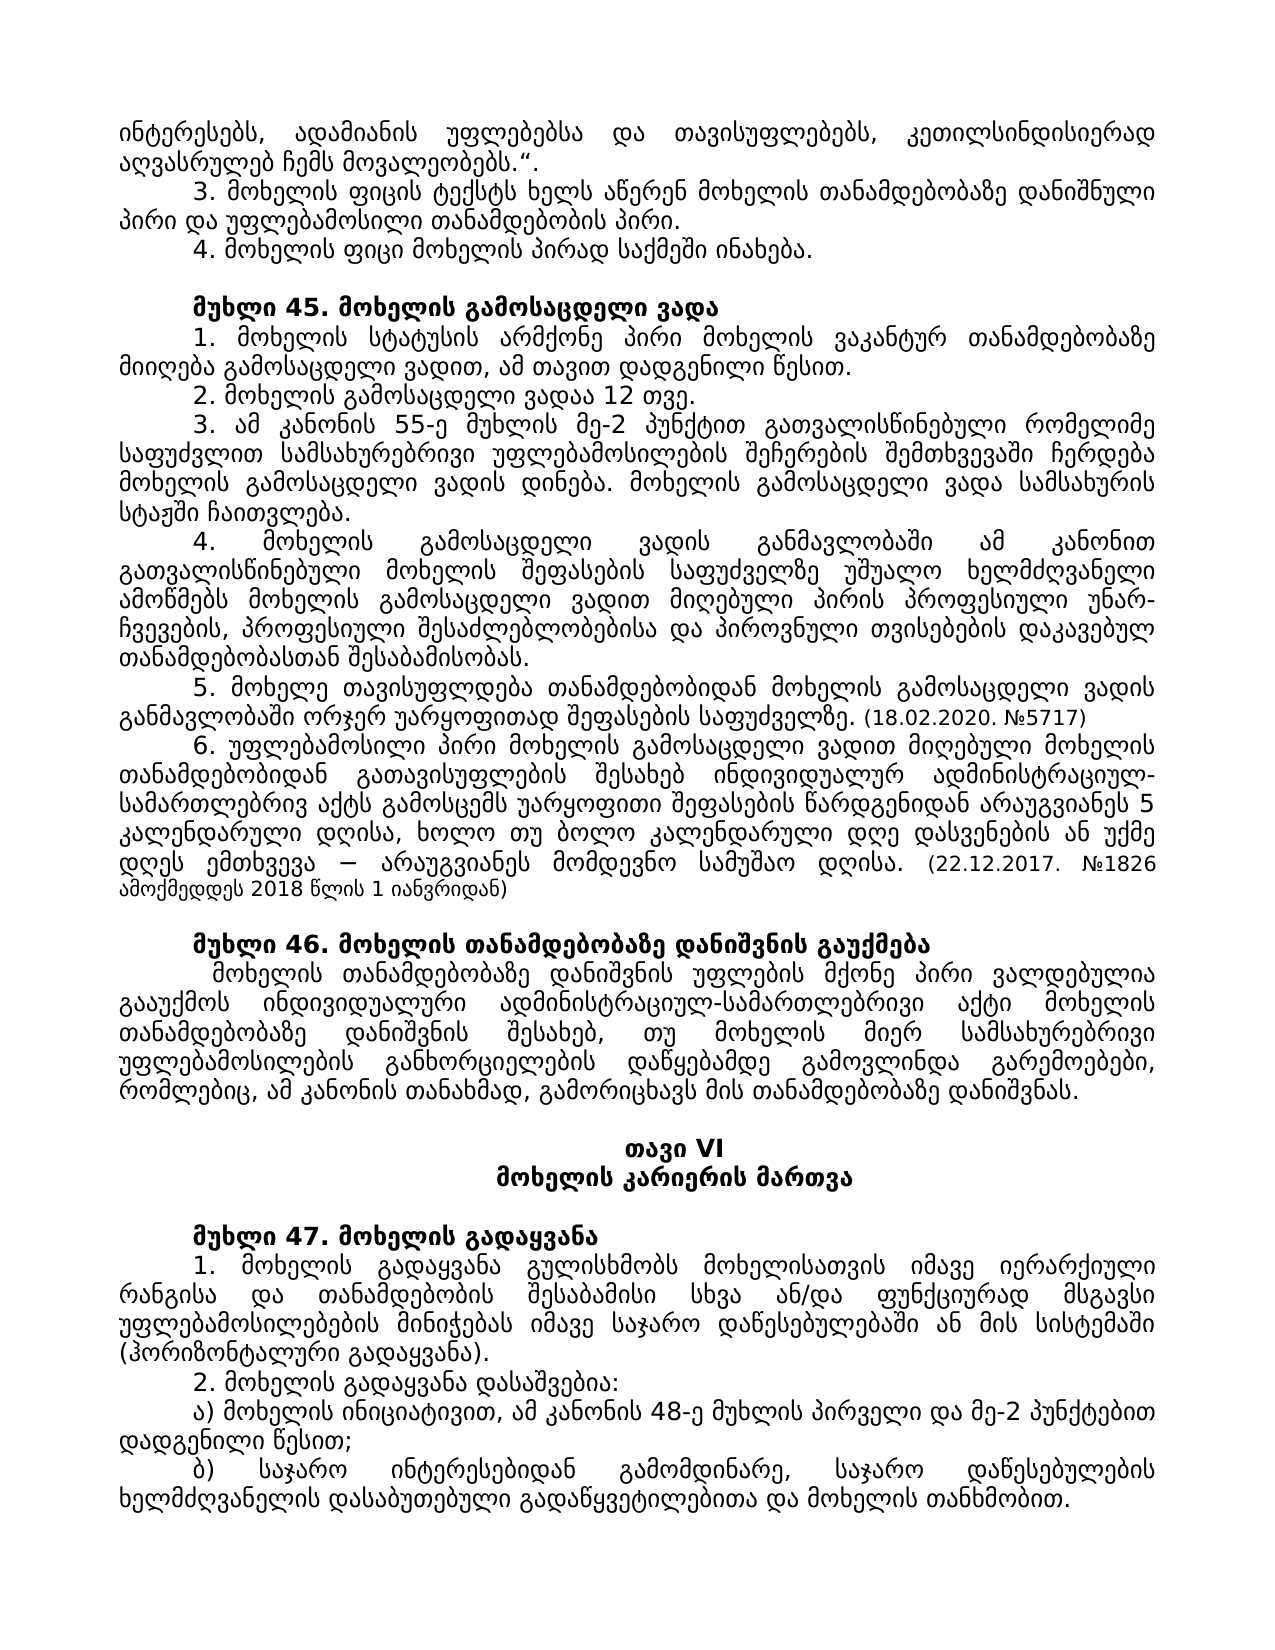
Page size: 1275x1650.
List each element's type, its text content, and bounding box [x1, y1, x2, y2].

text 4. მოხელის ფიცი მოხელის პირად საქმეში ინახება. [118, 235, 1156, 264]
text 1. მოხელის სტატუსის არმქონე პირი მოხელის ვაკანტურ თანამდებობაზე მიიღება გამოსაცდელი ვადით, ამ თავით დადგენილი წესით. [118, 323, 1156, 381]
text მოხელის თანამდებობაზე დანიშვნის უფლების მქონე პირი ვალდებულია გააუქმოს ინდივიდუალური ადმინისტრაციულ-სამართლებრივი აქტი მოხელის თანამდებობაზე დანიშვნის შესახებ, თუ მოხელის მიერ სამსახურებრივი უფლებამოსილების განხორციელების დაწყებამდე გამოვლინდა გარემოებები, რომლებიც, ამ კანონის თანახმად, გამორიცხავს მის თანამდებობაზე დანიშვნას. [118, 959, 1156, 1105]
text 5. მოხელე თავისუფლდება თანამდებობიდან მოხელის გამოსაცდელი ვადის განმავლობაში ორჯერ უარყოფითად შეფასების საფუძველზე. (18.02.2020. №5717) [118, 673, 1156, 731]
text თავი VI [118, 1134, 1156, 1164]
text 6. უფლებამოსილი პირი მოხელის გამოსაცდელი ვადით მიღებული მოხელის თანამდებობიდან გათავისუფლების შესახებ ინდივიდუალურ ადმინისტრაციულ-სამართლებრივ აქტს გამოსცემს უარყოფითი შეფასების წარდგენიდან არაუგვიანეს 5 კალენდარული დღისა, ხოლო თუ ბოლო კალენდარული დღე დასვენების ან უქმე დღეს ემთხვევა − არაუგვიანეს მომდევნო სამუშაო დღისა. (22.12.2017. №1826 ამოქმედდეს 2018 წლის 1 იანვრიდან) [118, 731, 1156, 901]
text 4. მოხელის გამოსაცდელი ვადის განმავლობაში ამ კანონით გათვალისწინებული მოხელის შეფასების საფუძველზე უშუალო ხელმძღვანელი ამოწმებს მოხელის გამოსაცდელი ვადით მიღებული პირის პროფესიული უნარ-ჩვევების, პროფესიული შესაძლებლობებისა და პიროვნული თვისებების დაკავებულ თანამდებობასთან შესაბამისობას. [118, 527, 1156, 673]
text 3. მოხელის ფიცის ტექსტს ხელს აწერენ მოხელის თანამდებობაზე დანიშნული პირი და უფლებამოსილი თანამდებობის პირი. [118, 177, 1156, 235]
text მუხლი 45. მოხელის გამოსაცდელი ვადა [118, 293, 1156, 323]
text მუხლი 47. მოხელის გადაყვანა [118, 1222, 1156, 1251]
text ბ) საჯარო ინტერესებიდან გამომდინარე, საჯარო დაწესებულების ხელმძღვანელის დასაბუთებული გადაწყვეტილებითა და მოხელის თანხმობით. [118, 1455, 1156, 1514]
text 2. მოხელის გამოსაცდელი ვადაა 12 თვე. [118, 381, 1156, 410]
text 3. ამ კანონის 55-ე მუხლის მე-2 პუნქტით გათვალისწინებული რომელიმე საფუძვლით სამსახურებრივი უფლებამოსილების შეჩერების შემთხვევაში ჩერდება მოხელის გამოსაცდელი ვადის დინება. მოხელის გამოსაცდელი ვადა სამსახურის სტაჟში ჩაითვლება. [118, 410, 1156, 527]
text 2. მოხელის გადაყვანა დასაშვებია: [118, 1368, 1156, 1397]
text მუხლი 46. მოხელის თანამდებობაზე დანიშვნის გაუქმება [118, 930, 1156, 959]
text მოხელის კარიერის მართვა [118, 1164, 1156, 1193]
text 1. მოხელის გადაყვანა გულისხმობს მოხელისათვის იმავე იერარქიული რანგისა და თანამდებობის შესაბამისი სხვა ან/და ფუნქციურად მსგავსი უფლებამოსილებების მინიჭებას იმავე საჯარო დაწესებულებაში ან მის სისტემაში (ჰორიზონტალური გადაყვანა). [118, 1251, 1156, 1368]
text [118, 118, 1156, 177]
text ა) მოხელის ინიციატივით, ამ კანონის 48-ე მუხლის პირველი და მე-2 პუნქტებით დადგენილი წესით; [118, 1397, 1156, 1455]
